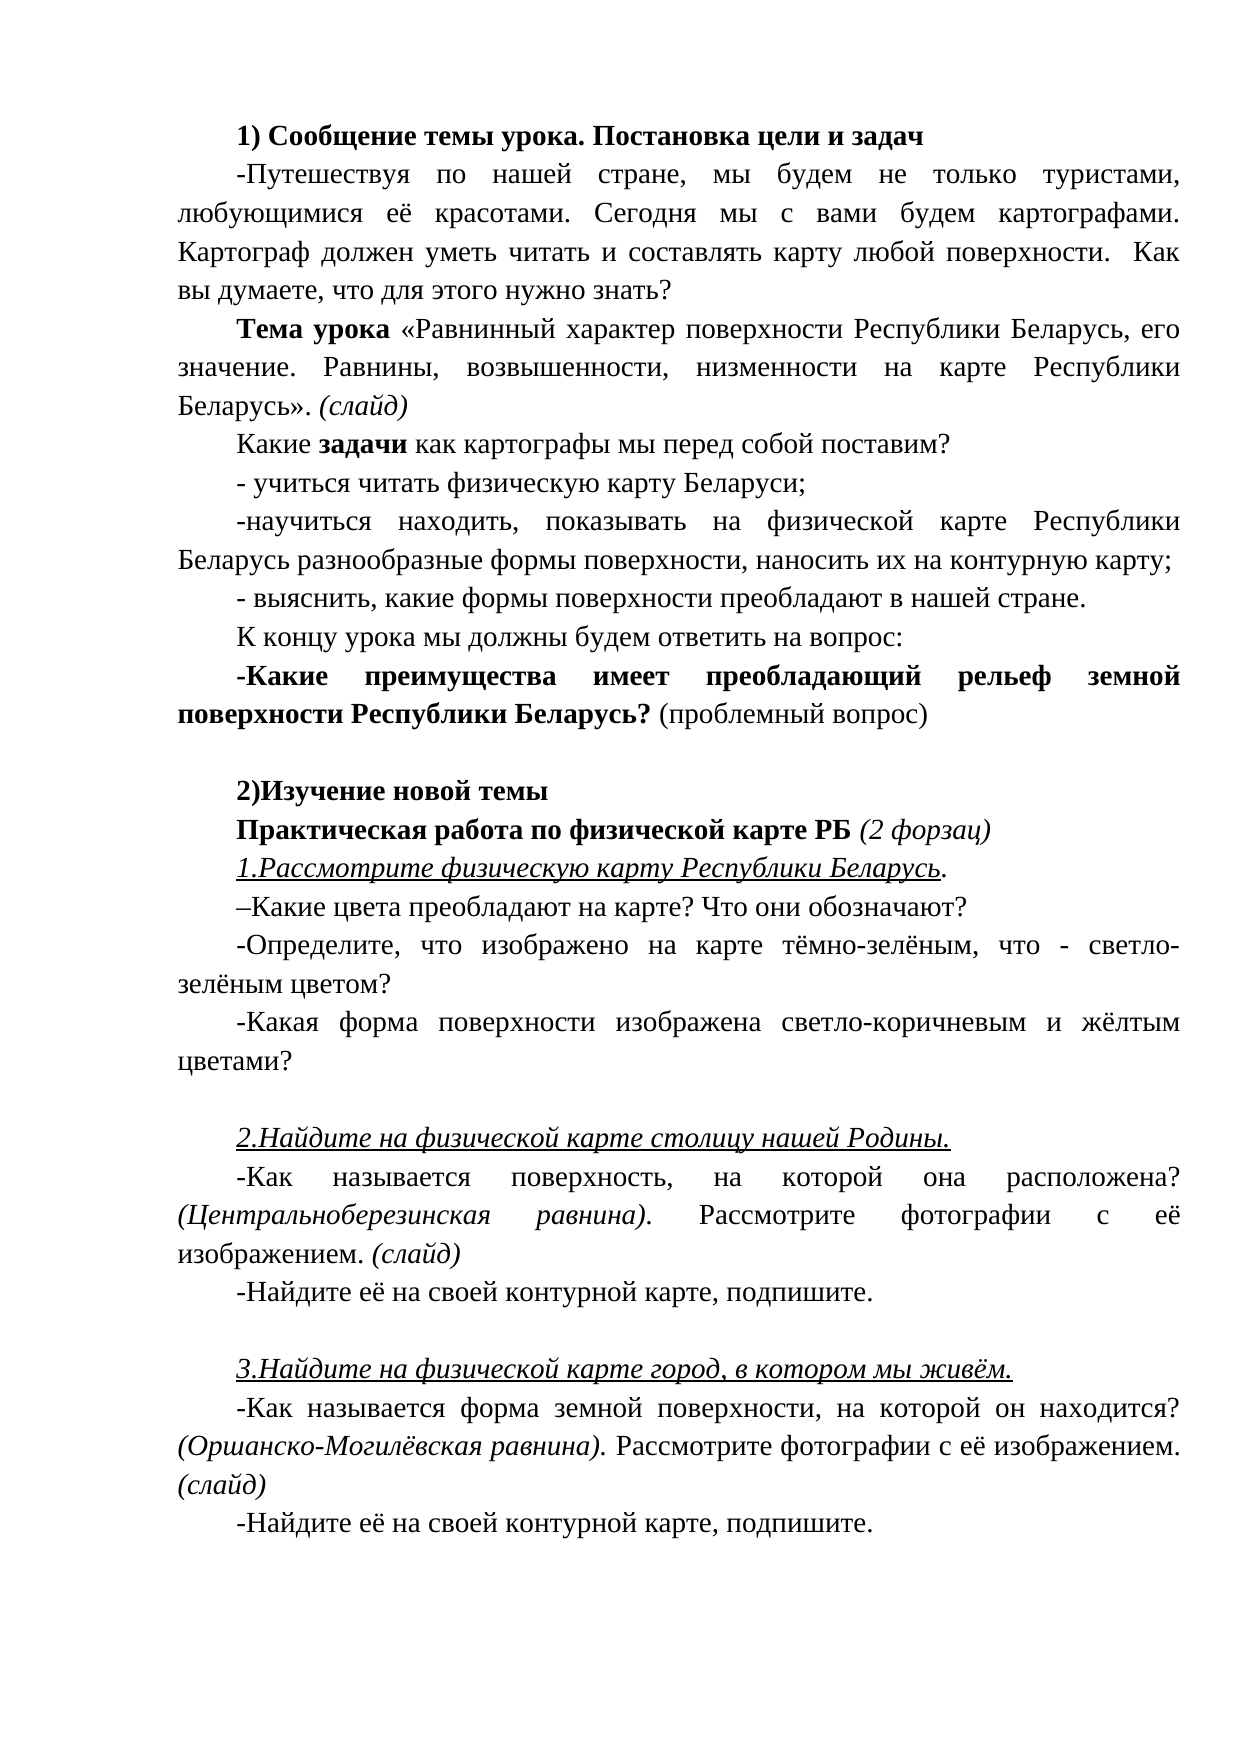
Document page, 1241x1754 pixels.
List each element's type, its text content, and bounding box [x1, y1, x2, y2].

list К концу урока мы должны будем ответить на вопрос: [177, 619, 1181, 653]
list -Как называется поверхность, на которой она расположена? (Центральноберезинская равнина). Рассмотрите фотографии с её изображением. (слайд) [177, 1159, 1181, 1269]
list –Какие цвета преобладают на карте? Что они обозначают? [177, 889, 1181, 922]
list -Какие преимущества имеет преобладающий рельеф земной поверхности Республики Беларусь? (проблемный вопрос) [177, 658, 1181, 730]
list -Определите, что изображено на карте тёмно-зелёным, что - светло-зелёным цветом? [177, 927, 1181, 999]
list 3.Найдите на физической карте город, в котором мы живём. [177, 1351, 1181, 1385]
list -научиться находить, показывать на физической карте Республики Беларусь разнообразные формы поверхности, наносить их на контурную карту; [177, 503, 1181, 576]
text Тема урока «Равнинный характер поверхности Республики Беларусь, его значение. Равнины, возвышенности, низменности на карте Республики Беларусь». (слайд) [177, 311, 1181, 421]
list 2.Найдите на физической карте столицу нашей Родины. [177, 1120, 1181, 1154]
list Практическая работа по физической карте РБ (2 форзац) [236, 812, 1181, 845]
list - учиться читать физическую карту Беларуси; [177, 465, 1181, 498]
list 1) Сообщение темы урока. Постановка цели и задач [177, 118, 1181, 152]
list 1.Рассмотрите физическую карту Республики Беларусь. [177, 850, 1181, 884]
list -Найдите её на своей контурной карте, подпишите. [177, 1274, 1181, 1308]
list -Найдите её на своей контурной карте, подпишите. [177, 1506, 1181, 1539]
list -Какая форма поверхности изображена светло-коричневым и жёлтым цветами? [177, 1004, 1181, 1077]
list -Как называется форма земной поверхности, на которой он находится? (Оршанско-Могилёвская равнина). Рассмотрите фотографии с её изображением. (слайд) [177, 1390, 1181, 1501]
list - выяснить, какие формы поверхности преобладают в нашей стране. [177, 581, 1181, 614]
list Какие задачи как картографы мы перед собой поставим? [177, 426, 1181, 460]
list -Путешествуя по нашей стране, мы будем не только туристами, любующимися её красотами. Сегодня мы с вами будем картографами. Картограф должен уметь читать и составлять карту любой поверхности. Как вы думаете, что для этого нужно знать? [177, 157, 1181, 306]
list 2)Изучение новой темы [236, 773, 1181, 807]
